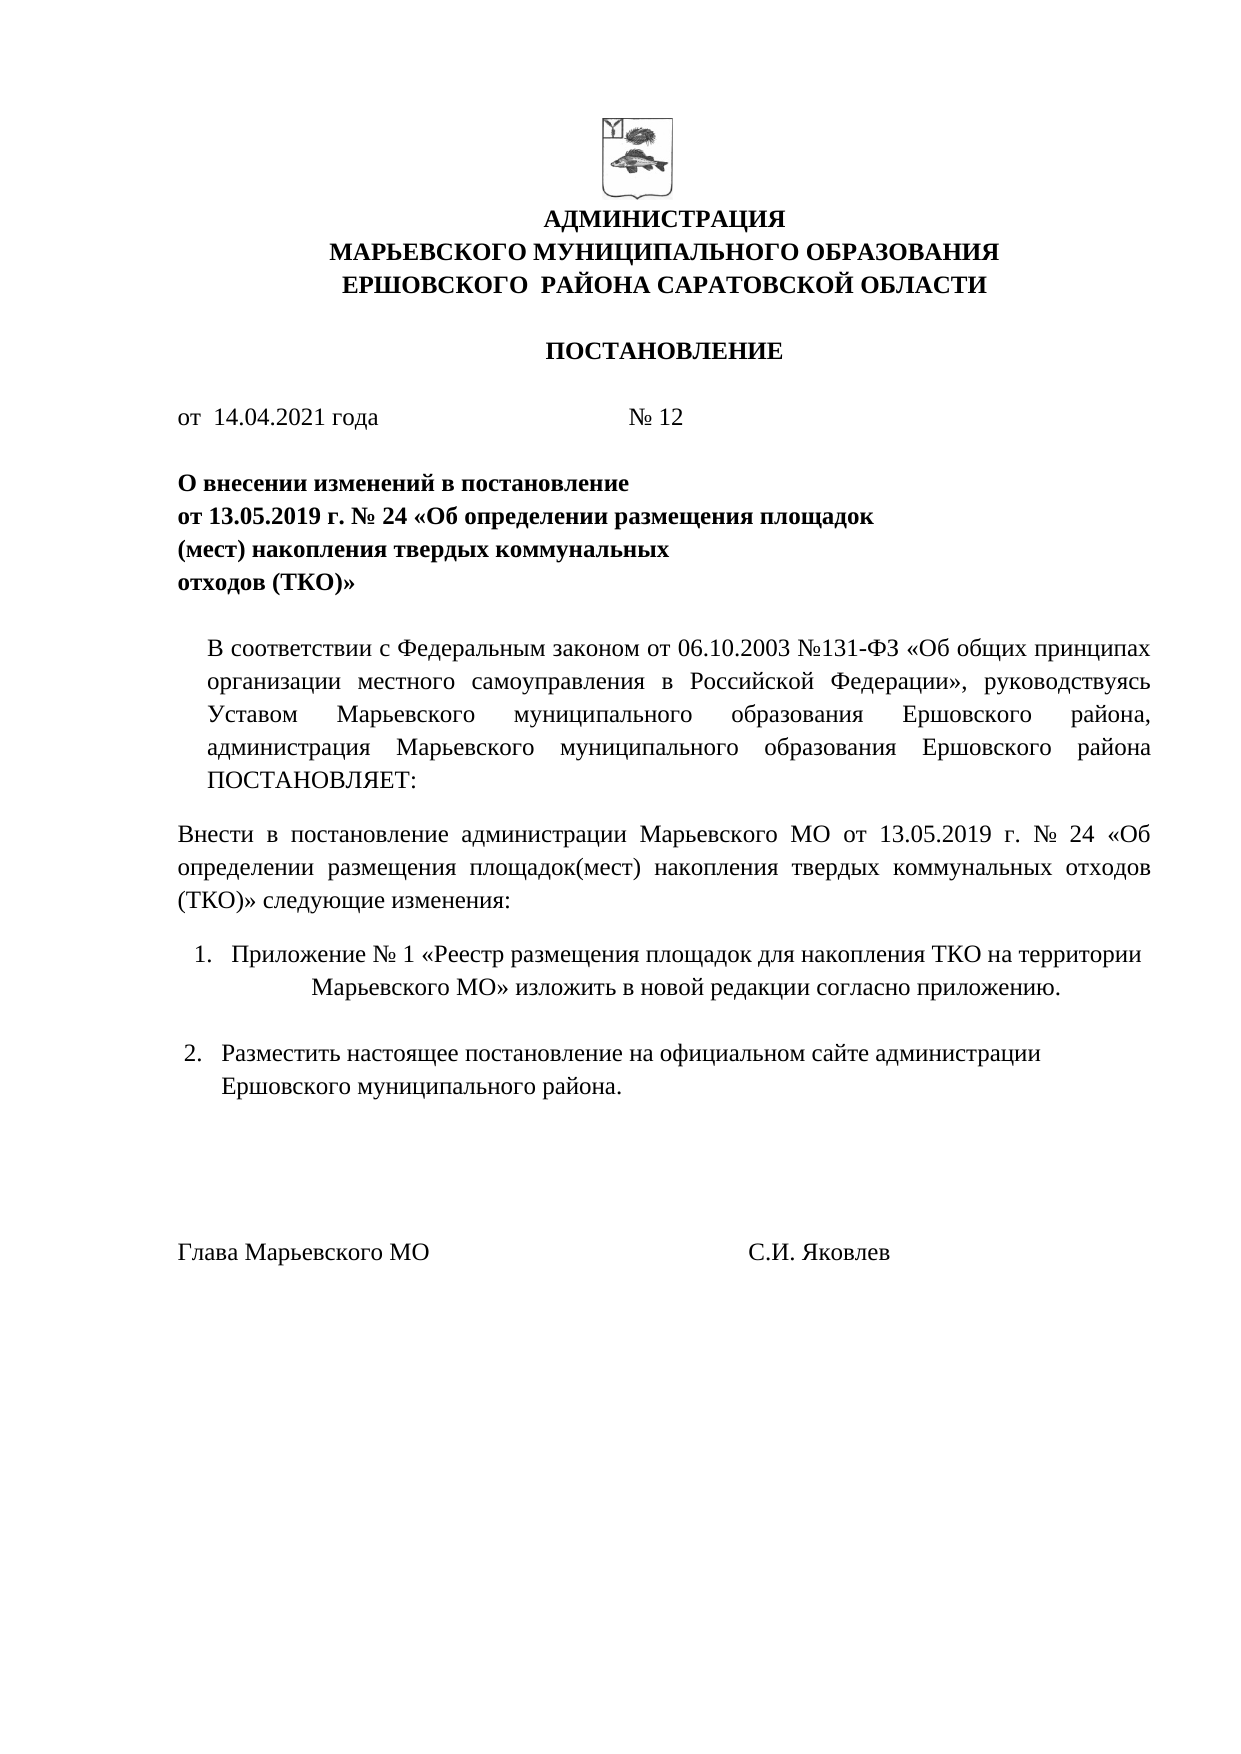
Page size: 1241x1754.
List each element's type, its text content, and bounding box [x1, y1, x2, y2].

text Глава Марьевского МО С.И. Яковлев [177, 1237, 1152, 1265]
text МАРЬЕВСКОГО МУНИЦИПАЛЬНОГО ОБРАЗОВАНИЯ [177, 237, 1152, 265]
text от 13.05.2019 г. № 24 «Об определении размещения площадок [177, 501, 1152, 529]
picture [602, 118, 673, 200]
text О внесении изменений в постановление [177, 468, 1152, 497]
list Приложение № 1 «Реестр размещения площадок для накопления ТКО на территории Марьевского МО» изложить в новой редакции согласно приложению. [183, 939, 1152, 1001]
list Разместить настоящее постановление на официальном сайте администрации Ершовского муниципального района. [183, 1038, 1152, 1099]
text ЕРШОВСКОГО РАЙОНА САРАТОВСКОЙ ОБЛАСТИ [177, 270, 1152, 298]
text ПОСТАНОВЛЕНИЕ [177, 336, 1152, 364]
text отходов (ТКО)» [177, 567, 1152, 596]
text В соответствии с Федеральным законом от 06.10.2003 №131-ФЗ «Об общих принципах организации местного самоуправления в Российской Федерации», руководствуясь Уставом Марьевского муниципального образования Ершовского района, администрация Марьевского муниципального образования Ершовского района ПОСТАНОВЛЯЕТ: [207, 633, 1152, 794]
text Внести в постановление администрации Марьевского МО от 13.05.2019 г. № 24 «Об определении размещения площадок(мест) накопления твердых коммунальных отходов (ТКО)» следующие изменения: [177, 819, 1152, 914]
text АДМИНИСТРАЦИЯ [177, 204, 1152, 232]
text (мест) накопления твердых коммунальных [177, 534, 1152, 563]
text от 14.04.2021 года № 12 [177, 402, 1152, 431]
